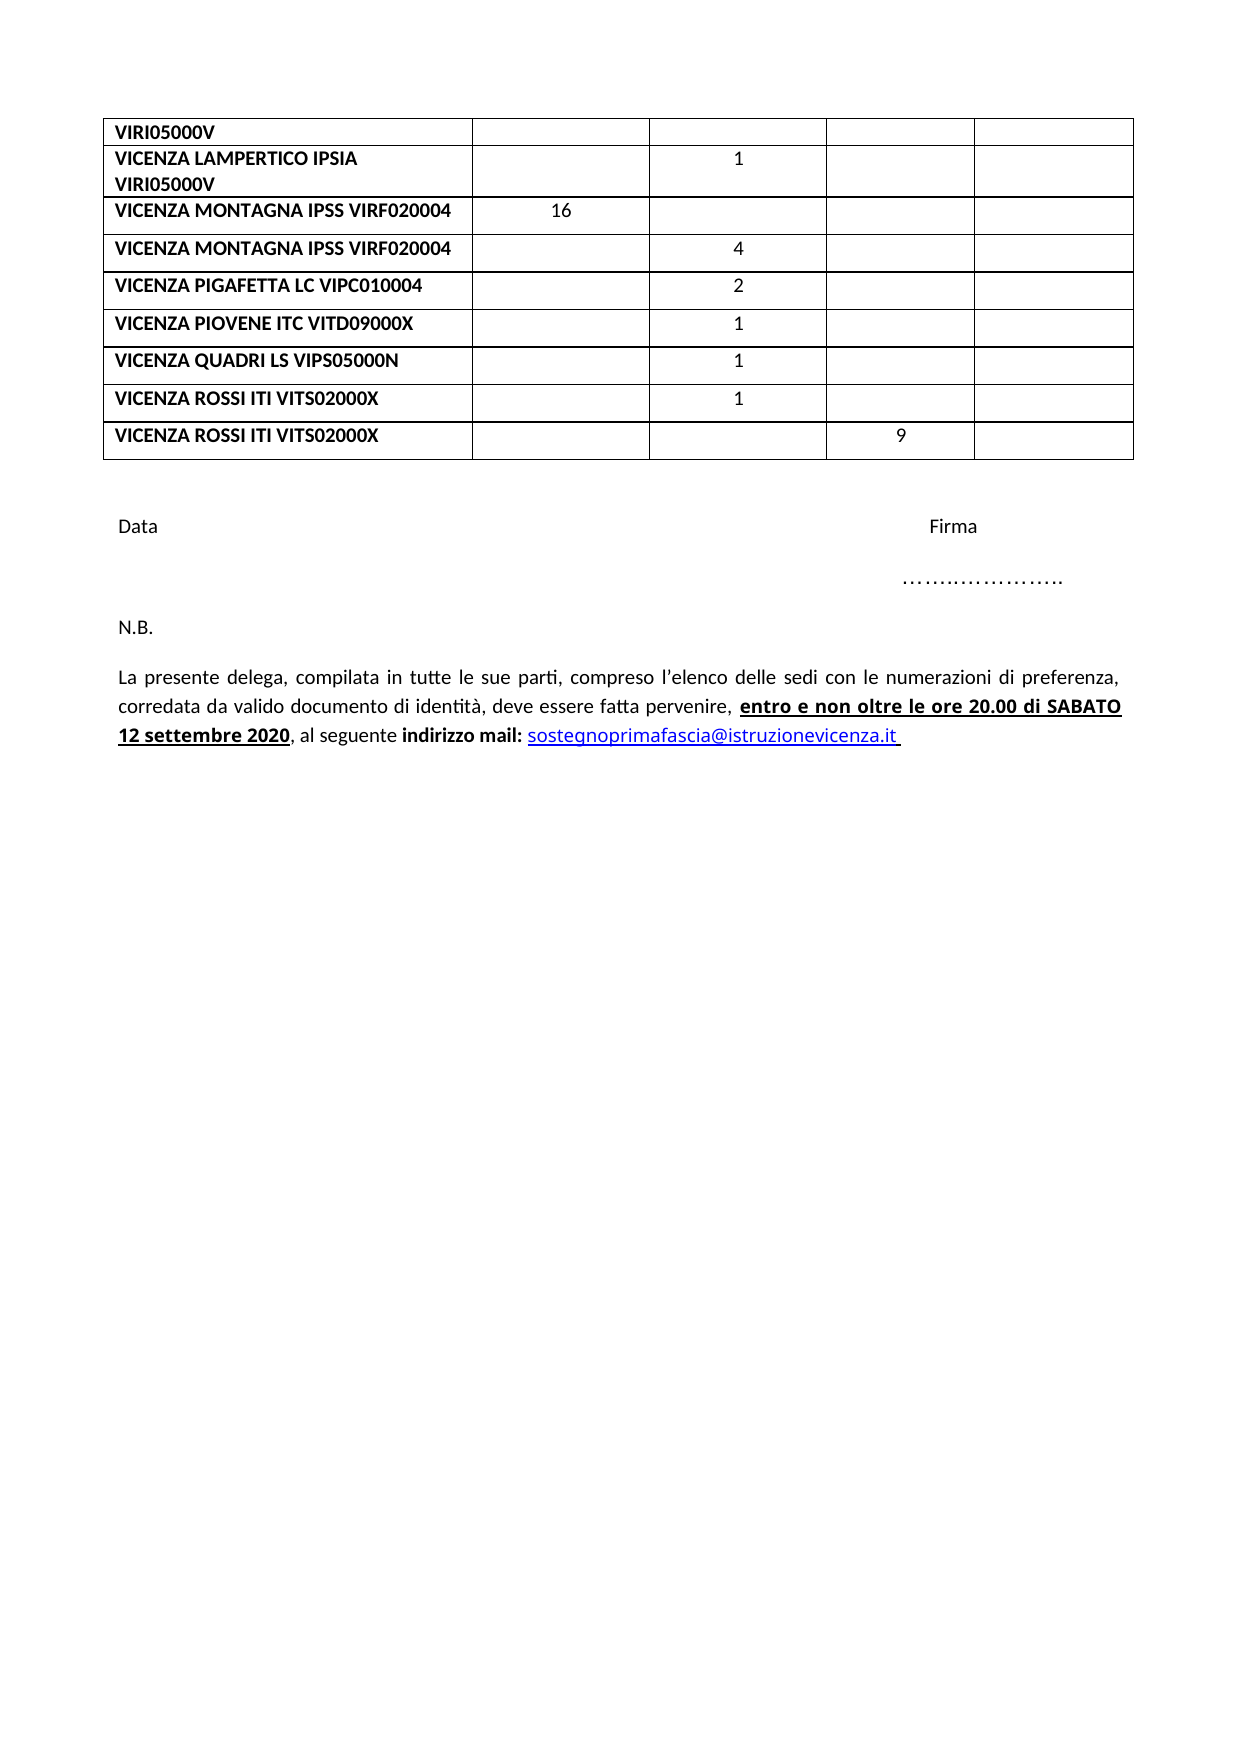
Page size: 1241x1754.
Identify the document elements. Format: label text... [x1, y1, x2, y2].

table_cell 9 [827, 423, 974, 459]
table_cell [975, 146, 1133, 196]
table_cell VICENZA ROSSI ITI VITS02000X [104, 385, 472, 421]
table_cell [827, 348, 974, 384]
table_cell VICENZA ROSSI ITI VITS02000X [104, 423, 472, 459]
table_cell 1 [650, 146, 826, 196]
table_cell [827, 385, 974, 421]
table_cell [104, 119, 472, 144]
table_cell [473, 423, 649, 459]
table_cell [473, 348, 649, 384]
table_cell 4 [650, 235, 826, 271]
table_cell [827, 273, 974, 309]
table_cell [473, 146, 649, 196]
table_cell [975, 348, 1133, 384]
table_cell [975, 119, 1133, 144]
table_cell 1 [650, 310, 826, 346]
table_cell [975, 235, 1133, 271]
text ……..………….. [812, 563, 1122, 589]
table_cell VICENZA QUADRI LS VIPS05000N [104, 348, 472, 384]
table_cell 2 [650, 273, 826, 309]
table_cell [975, 273, 1133, 309]
table_cell VICENZA MONTAGNA IPSS VIRF020004 [104, 235, 472, 271]
table_cell [650, 119, 826, 144]
table_cell [827, 310, 974, 346]
table_cell [975, 198, 1133, 234]
table_cell 3 [473, 119, 649, 144]
table_cell [473, 235, 649, 271]
table_cell VICENZA LAMPERTICO IPSIA VIRI05000V [104, 146, 472, 196]
table_cell 16 [473, 198, 649, 234]
table_cell [827, 146, 974, 196]
table_cell VICENZA MONTAGNA IPSS VIRF020004 [104, 198, 472, 234]
table_cell 1 [650, 385, 826, 421]
table_cell VICENZA PIGAFETTA LC VIPC010004 [104, 273, 472, 309]
table_cell [827, 198, 974, 234]
table_cell [650, 423, 826, 459]
table_cell [975, 423, 1133, 459]
table_cell [975, 385, 1133, 421]
text N.B. [118, 614, 1122, 639]
table_cell [827, 235, 974, 271]
table_cell [473, 310, 649, 346]
table_cell VICENZA PIOVENE ITC VITD09000X [104, 310, 472, 346]
table_cell 1 [650, 348, 826, 384]
text La presente delega, compilata in tutte le sue parti, compreso l’elenco delle sedi con le numerazioni di preferenza, corredata da valido documento di identità, deve essere fatta pervenire, entro e non oltre le ore 20.00 di SABATO 12 settembre 2020, al seguente indirizzo mail: sostegnoprimafascia@istruzionevicenza.it [118, 664, 1122, 748]
table_cell [473, 385, 649, 421]
text Data Firma [118, 513, 1122, 538]
table_cell [473, 273, 649, 309]
table_cell [827, 119, 974, 144]
table_cell [650, 198, 826, 234]
table_cell [975, 310, 1133, 346]
